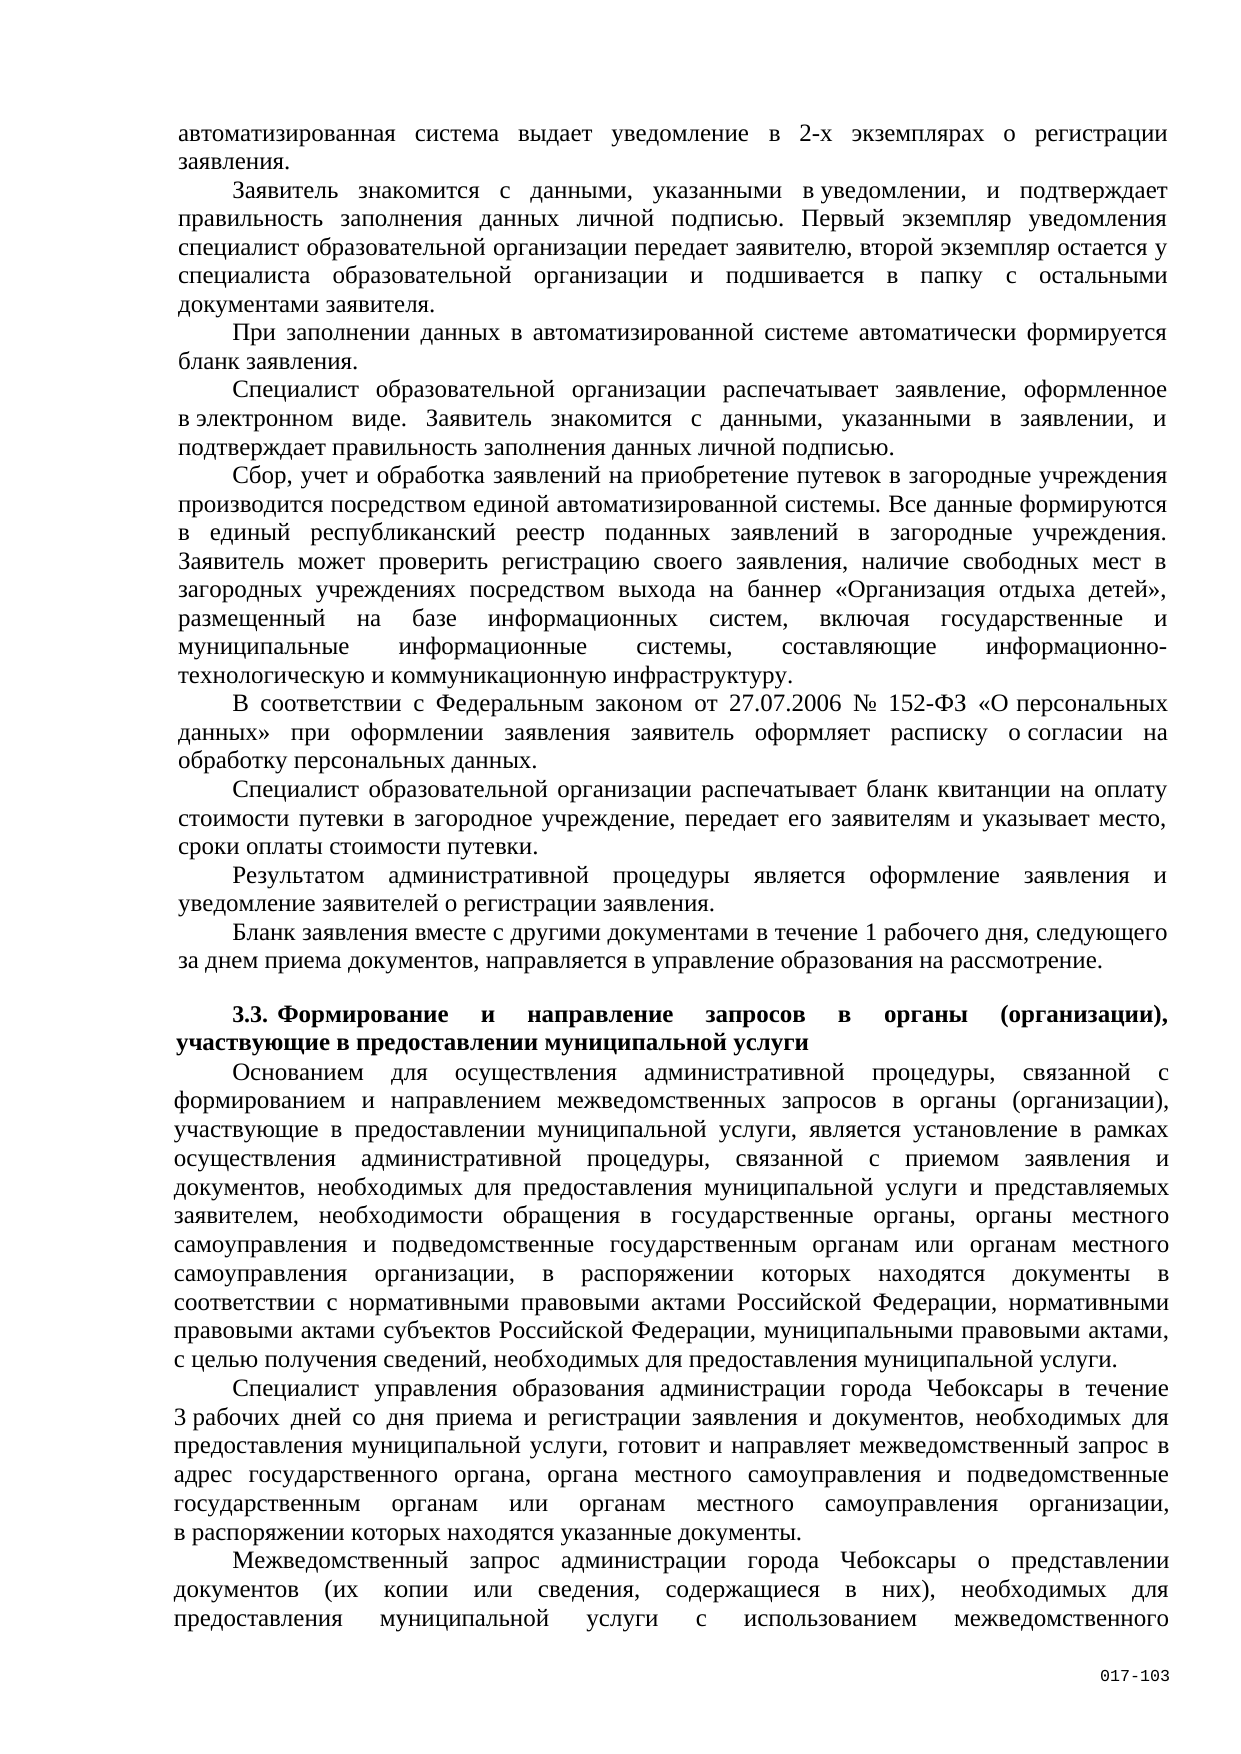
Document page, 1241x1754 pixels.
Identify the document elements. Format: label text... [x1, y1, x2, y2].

text При заполнении данных в автоматизированной системе автоматически формируется бланк заявления. [178, 318, 1168, 375]
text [178, 118, 1168, 175]
text Бланк заявления вместе с другими документами в течение 1 рабочего дня, следующего за днем приема документов, направляется в управление образования на рассмотрение. [178, 917, 1168, 974]
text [174, 1545, 1170, 1632]
text Специалист образовательной организации распечатывает заявление, оформленное в электронном виде. Заявитель знакомится с данными, указанными в заявлении, и подтверждает правильность заполнения данных личной подписью. [178, 375, 1168, 461]
text Основанием для осуществления административной процедуры, связанной с формированием и направлением межведомственных запросов в органы (организации), участвующие в предоставлении муниципальной услуги, является установление в рамках осуществления административной процедуры, связанной с приемом заявления и документов, необходимых для предоставления муниципальной услуги и представляемых заявителем, необходимости обращения в государственные органы, органы местного самоуправления и подведомственные государственным органам или органам местного самоуправления организации, в распоряжении которых находятся документы в соответствии с нормативными правовыми актами Российской Федерации, нормативными правовыми актами субъектов Российской Федерации, муниципальными правовыми актами, с целью получения сведений, необходимых для предоставления муниципальной услуги. [174, 1057, 1170, 1373]
text Заявитель знакомится с данными, указанными в уведомлении, и подтверждает правильность заполнения данных личной подписью. Первый экземпляр уведомления специалист образовательной организации передает заявителю, второй экземпляр остается у специалиста образовательной организации и подшивается в папку с остальными документами заявителя. [178, 175, 1168, 318]
text В соответствии с Федеральным законом от 27.07.2006 № 152-ФЗ «О персональных данных» при оформлении заявления заявитель оформляет расписку о согласии на обработку персональных данных. [178, 689, 1168, 775]
text Специалист образовательной организации распечатывает бланк квитанции на оплату стоимости путевки в загородное учреждение, передает его заявителям и указывает место, сроки оплаты стоимости путевки. [178, 775, 1168, 860]
text Специалист управления образования администрации города Чебоксары в течение 3 рабочих дней со дня приема и регистрации заявления и документов, необходимых для предоставления муниципальной услуги, готовит и направляет межведомственный запрос в адрес государственного органа, органа местного самоуправления и подведомственные государственным органам или органам местного самоуправления организации, в распоряжении которых находятся указанные документы. [174, 1373, 1170, 1545]
text Сбор, учет и обработка заявлений на приобретение путевок в загородные учреждения производится посредством единой автоматизированной системы. Все данные формируются в единый республиканский реестр поданных заявлений в загородные учреждения. Заявитель может проверить регистрацию своего заявления, наличие свободных мест в загородных учреждениях посредством выхода на баннер «Организация отдыха детей», размещенный на базе информационных систем, включая государственные и муниципальные информационные системы, составляющие информационно-технологическую и коммуникационную инфраструктуру. [178, 461, 1168, 689]
text Результатом административной процедуры является оформление заявления и уведомление заявителей о регистрации заявления. [178, 860, 1168, 917]
list Формирование и направление запросов в органы (организации), участвующие в предоставлении муниципальной услуги [176, 999, 1168, 1057]
